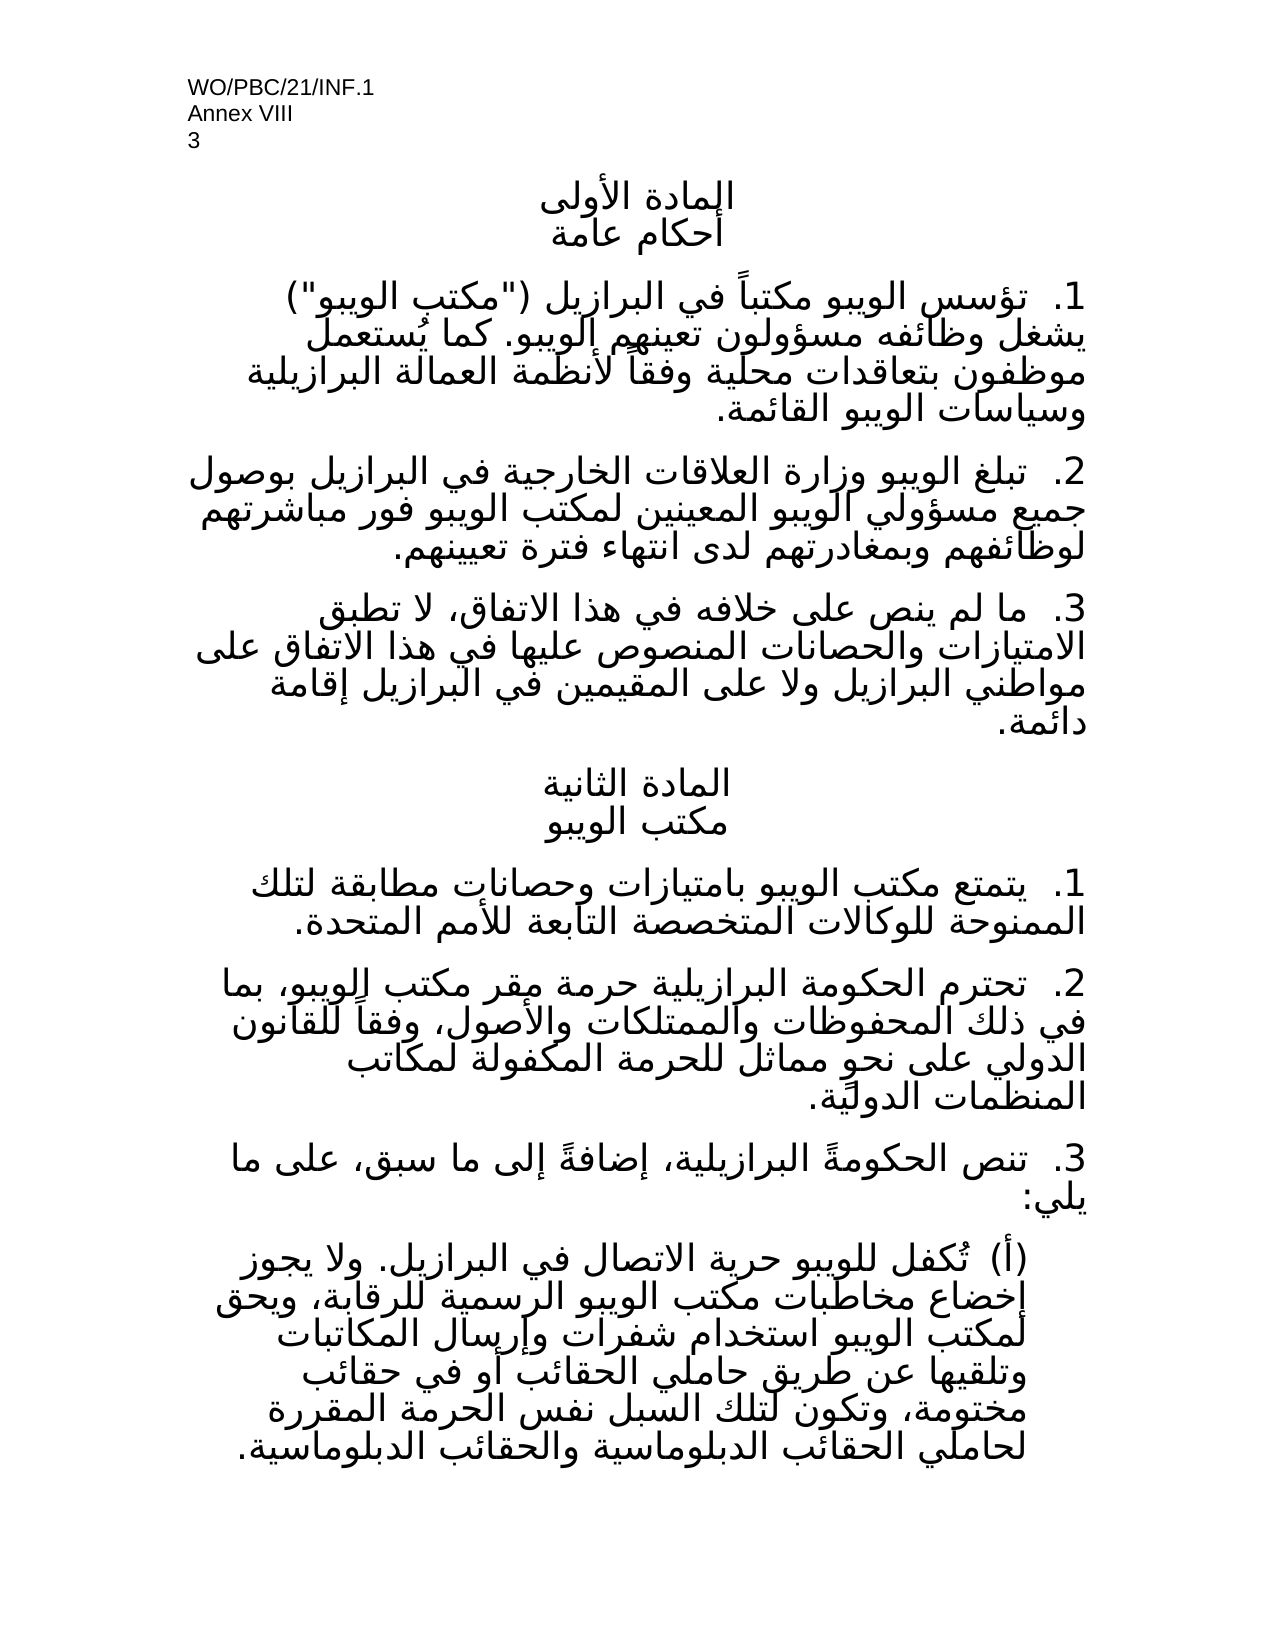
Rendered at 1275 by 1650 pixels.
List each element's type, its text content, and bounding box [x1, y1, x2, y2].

text مكتب الويبو [187, 804, 1088, 842]
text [187, 1242, 1029, 1467]
text المادة الأولى [187, 179, 1088, 217]
text المادة الثانية [187, 767, 1088, 804]
text ‎3‎. تنص الحكومةً البرازيلية، إضافةً إلى ما سبق، على ما يلي: [187, 1142, 1088, 1217]
text 2. تحترم الحكومة البرازيلية حرمة مقر مكتب الويبو، بما في ذلك المحفوظات والممتلكات والأصول، وفقاً للقانون الدولي على نحوٍ مماثل للحرمة المكفولة لمكاتب المنظمات الدولية. [187, 967, 1088, 1117]
text 1. تؤسس الويبو مكتباً في البرازيل ("مكتب الويبو") يشغل وظائفه مسؤولون تعينهم الويبو. كما يُستعمل موظفون بتعاقدات محلية وفقاً لأنظمة العمالة البرازيلية وسياسات الويبو القائمة. [187, 279, 1088, 429]
text 2. تبلغ الويبو وزارة العلاقات الخارجية في البرازيل بوصول جميع مسؤولي الويبو المعينين لمكتب الويبو فور مباشرتهم لوظائفهم وبمغادرتهم لدى انتهاء فترة تعيينهم. [187, 454, 1088, 567]
text 1. يتمتع مكتب الويبو بامتيازات وحصانات مطابقة لتلك الممنوحة للوكالات المتخصصة التابعة للأمم المتحدة. [187, 867, 1088, 942]
text ‎3‎. ما لم ينص على خلافه في هذا الاتفاق، لا تطبق الامتيازات والحصانات المنصوص عليها في هذا الاتفاق على مواطني البرازيل ولا على المقيمين في البرازيل إقامة دائمة. [187, 592, 1088, 742]
text أحكام عامة [187, 217, 1088, 254]
